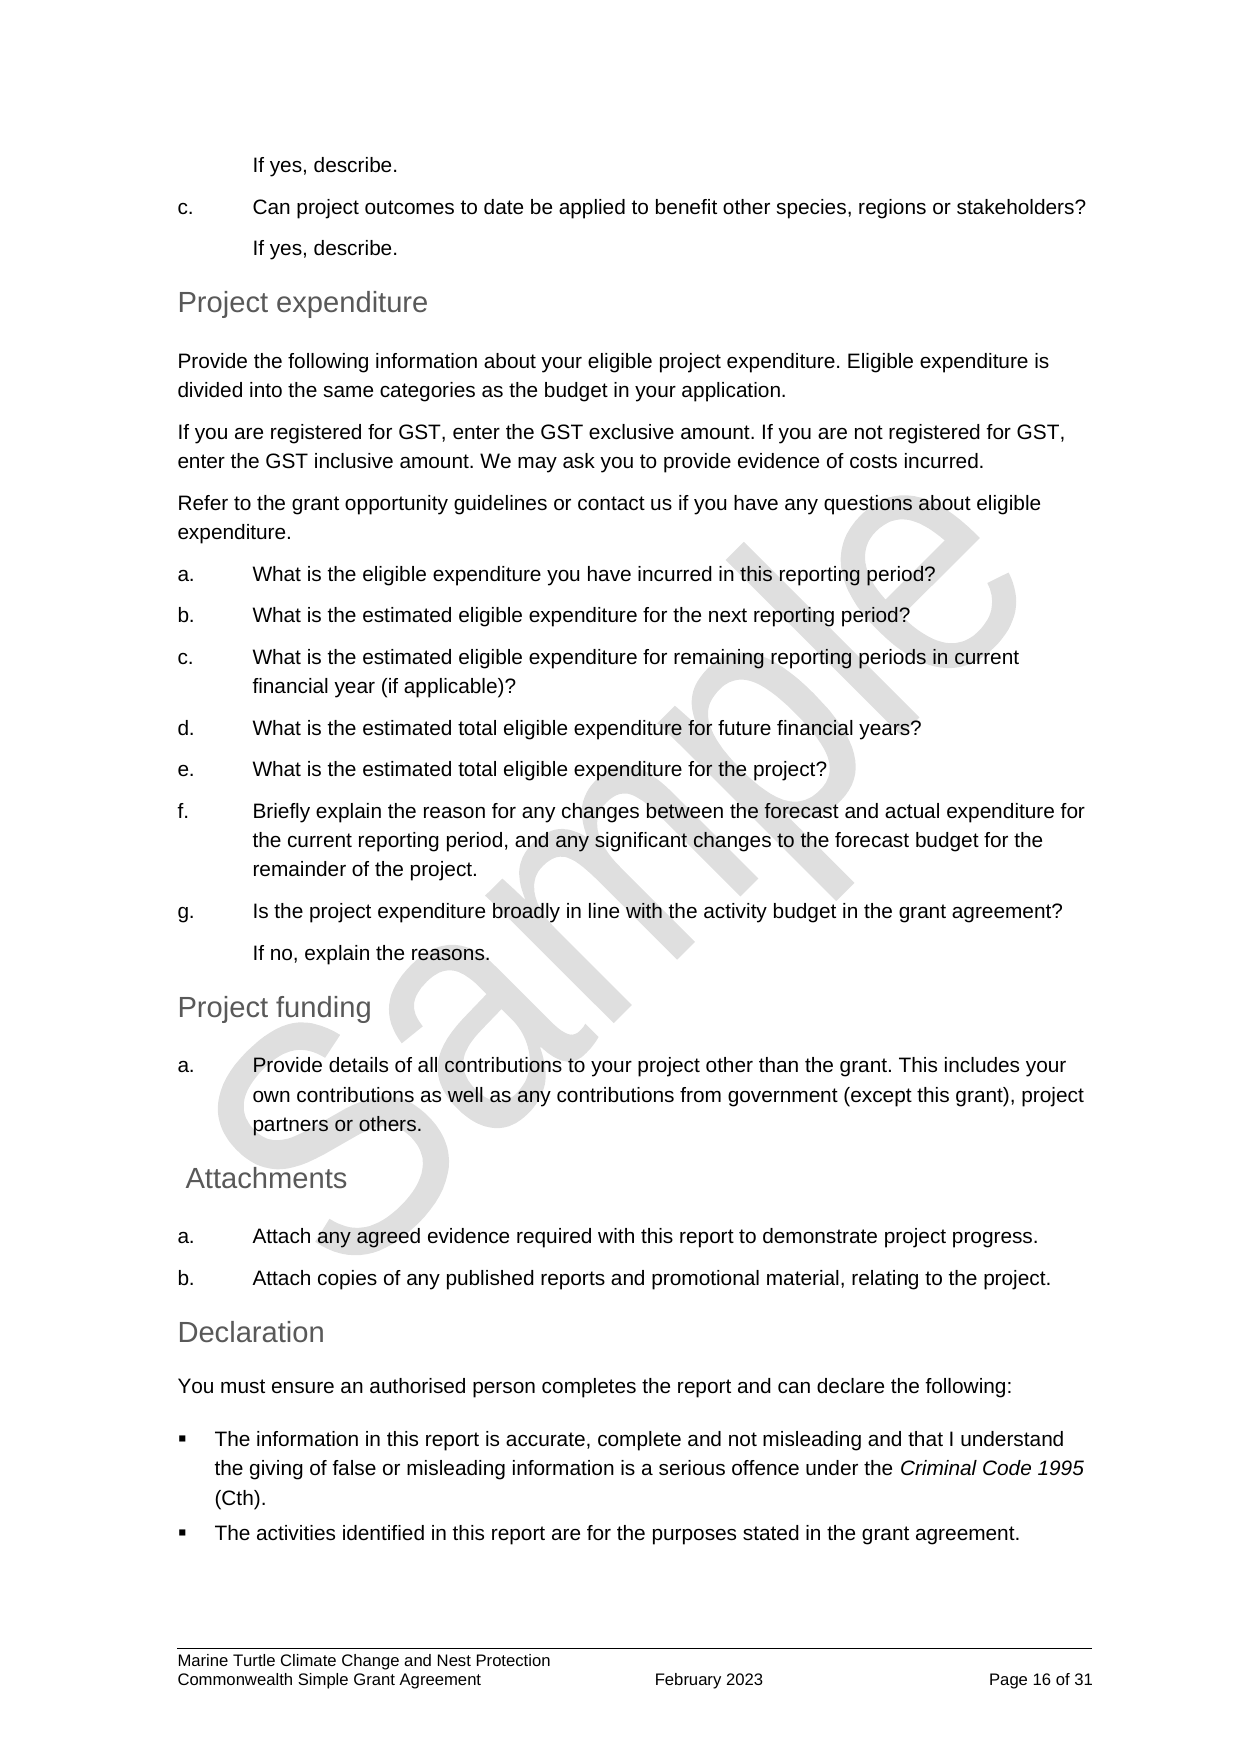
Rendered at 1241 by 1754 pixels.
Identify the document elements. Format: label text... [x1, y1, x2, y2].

subtitle Project expenditure [177, 285, 1092, 319]
list Is the project expenditure broadly in line with the activity budget in the grant agreement? [177, 894, 1092, 923]
list If yes, describe. [252, 148, 1092, 177]
list The information in this report is accurate, complete and not misleading and that I understand the giving of false or misleading information is a serious offence under the Criminal Code 1995 (Cth). [177, 1422, 1092, 1509]
list What is the estimated eligible expenditure for remaining reporting periods in current financial year (if applicable)? [177, 639, 1092, 698]
text Refer to the grant opportunity guidelines or contact us if you have any questions about eligible expenditure. [177, 485, 1092, 544]
list The activities identified in this report are for the purposes stated in the grant agreement. [177, 1516, 1092, 1545]
subtitle Attachments [177, 1161, 1092, 1194]
subtitle Declaration [177, 1315, 1092, 1348]
list What is the estimated total eligible expenditure for the project? [177, 752, 1092, 781]
list Provide details of all contributions to your project other than the grant. This includes your own contributions as well as any contributions from government (except this grant), project partners or others. [177, 1048, 1092, 1136]
list Briefly explain the reason for any changes between the forecast and actual expenditure for the current reporting period, and any significant changes to the forecast budget for the remainder of the project. [177, 794, 1092, 881]
text If no, explain the reasons. [252, 935, 1092, 964]
list Attach copies of any published reports and promotional material, relating to the project. [177, 1261, 1092, 1290]
text You must ensure an authorised person completes the report and can declare the following: [177, 1373, 1092, 1397]
list What is the eligible expenditure you have incurred in this reporting period? [177, 556, 1092, 585]
list What is the estimated total eligible expenditure for future financial years? [177, 710, 1092, 739]
text Provide the following information about your eligible project expenditure. Eligible expenditure is divided into the same categories as the budget in your application. [177, 344, 1092, 402]
list What is the estimated eligible expenditure for the next reporting period? [177, 598, 1092, 627]
list Can project outcomes to date be applied to benefit other species, regions or stakeholders? [177, 189, 1092, 218]
text If you are registered for GST, enter the GST exclusive amount. If you are not registered for GST, enter the GST inclusive amount. We may ask you to provide evidence of costs incurred. [177, 414, 1092, 473]
list If yes, describe. [252, 231, 1092, 260]
list Attach any agreed evidence required with this report to demonstrate project progress. [177, 1219, 1092, 1248]
subtitle Project funding [177, 989, 1092, 1023]
